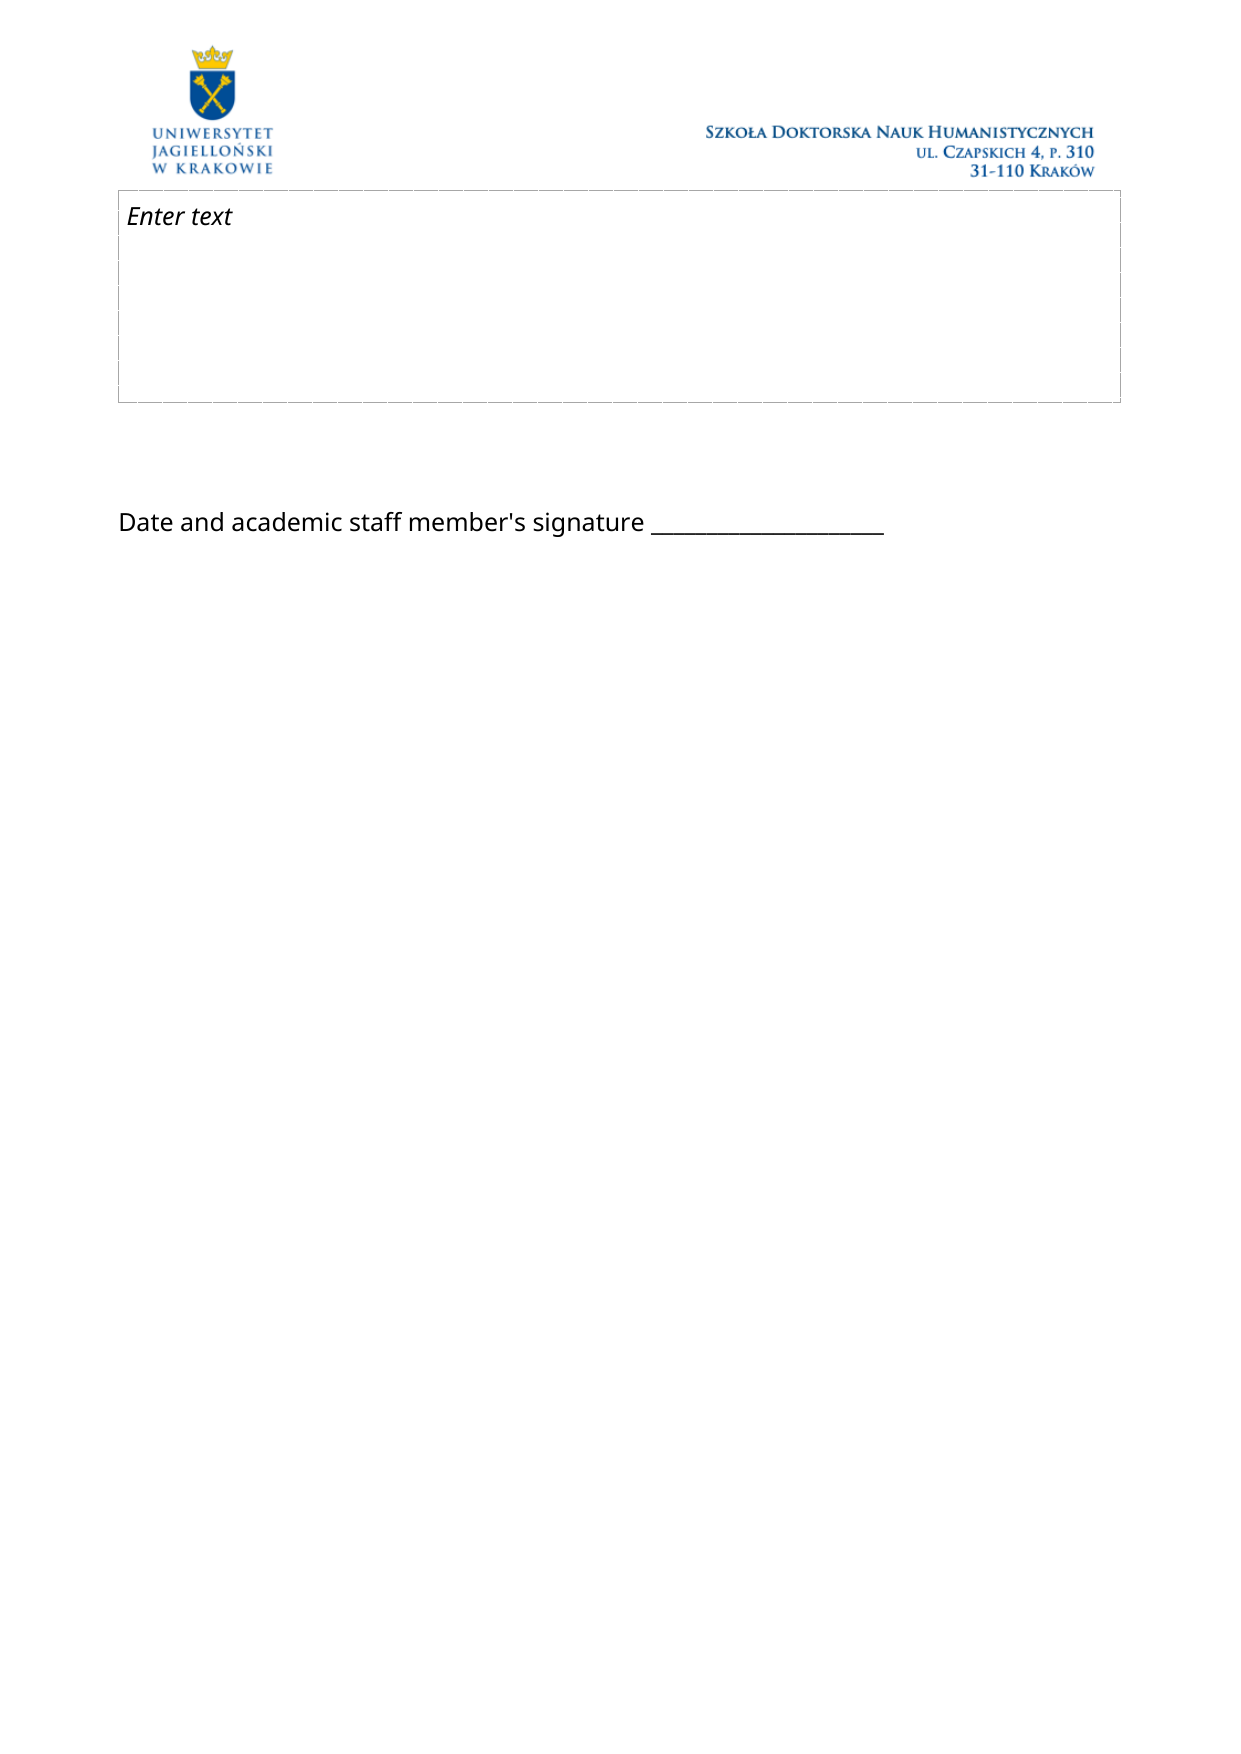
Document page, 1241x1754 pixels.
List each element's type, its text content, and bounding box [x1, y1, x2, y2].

text Date and academic staff member's signature _____________________ [118, 505, 1122, 539]
picture [118, 37, 1122, 190]
